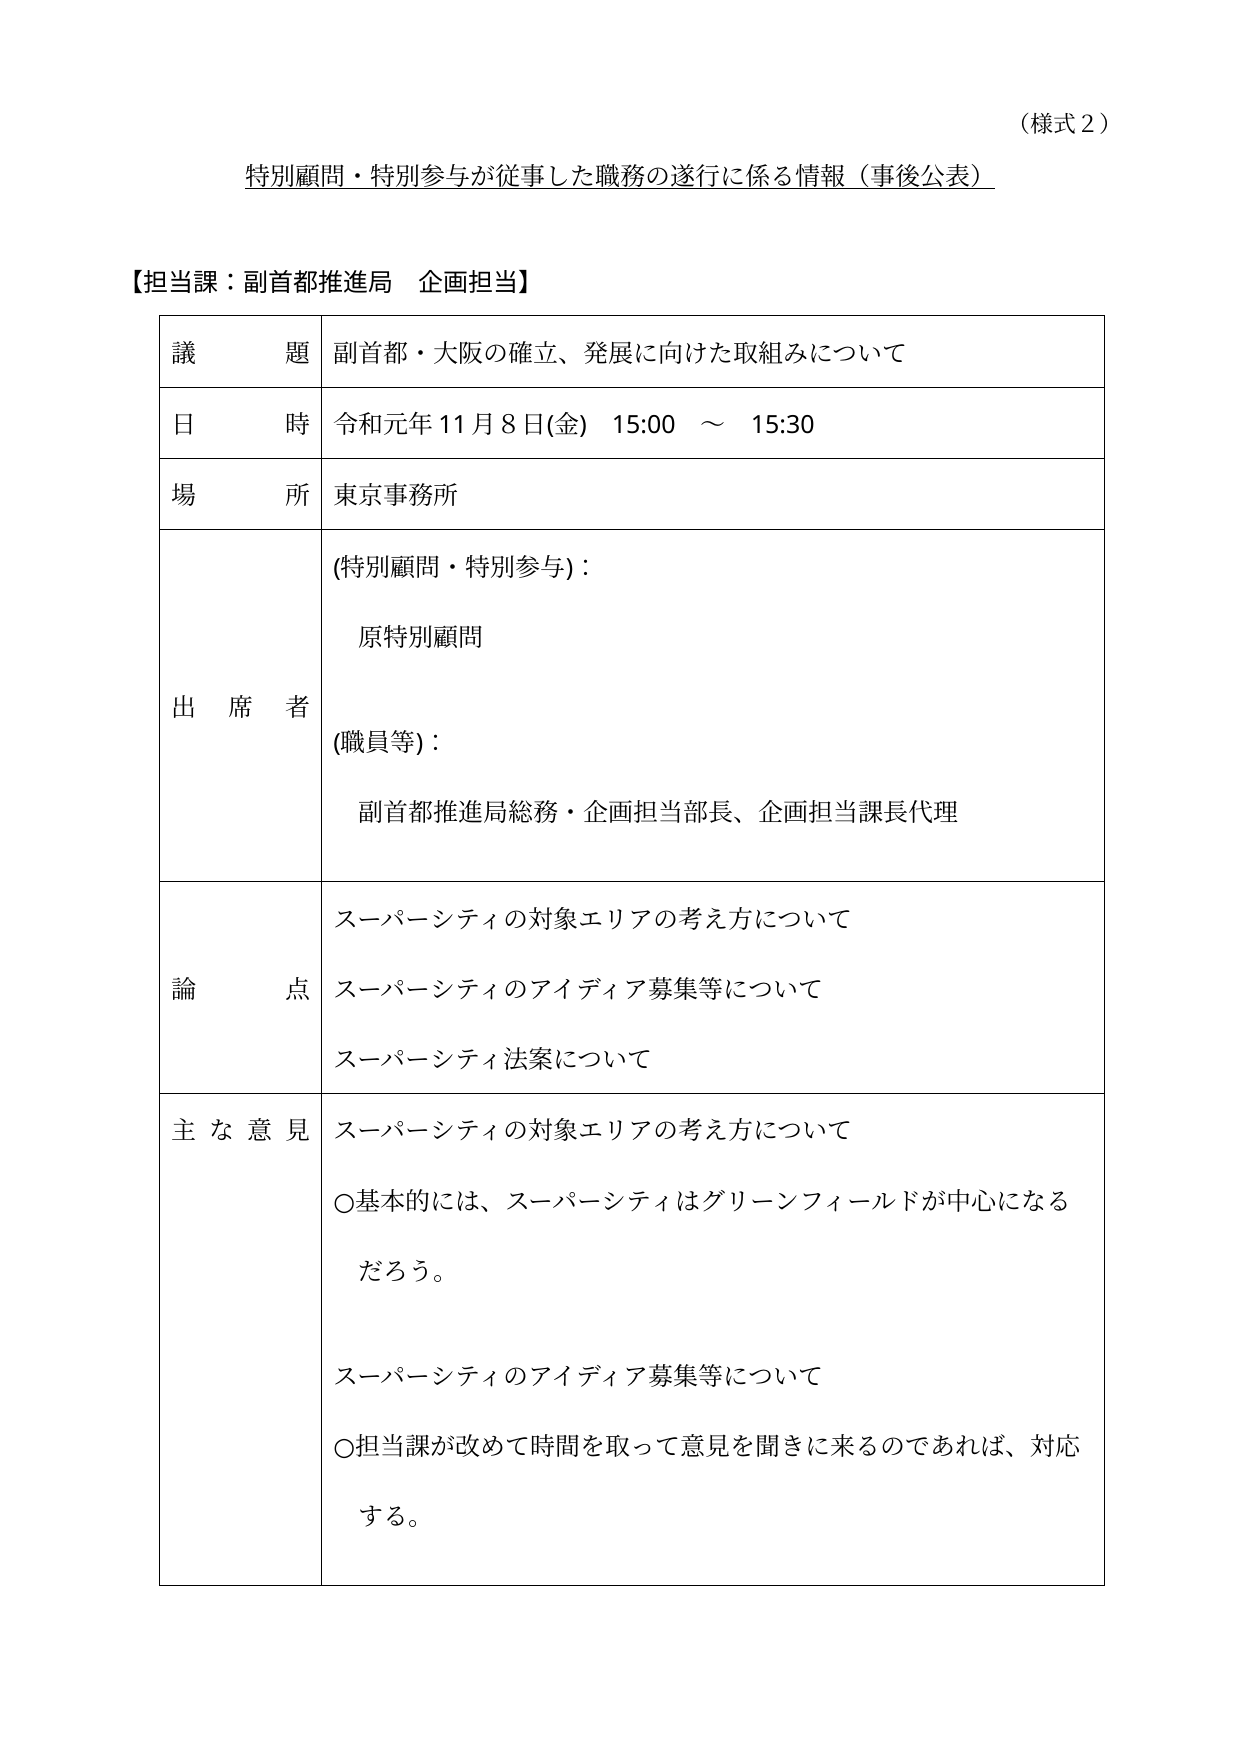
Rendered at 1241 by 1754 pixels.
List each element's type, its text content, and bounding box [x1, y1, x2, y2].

table_cell 論点 [160, 882, 321, 1093]
table_header 副首都・大阪の確立、発展に向けた取組みについて [322, 316, 1104, 387]
table_cell スーパーシティの対象エリアの考え方について スーパーシティのアイディア募集等について スーパーシティ法案について [322, 882, 1104, 1093]
table_cell 令和元年11月８日(金) 15:00 ～ 15:30 [322, 388, 1104, 458]
text 【担当課：副首都推進局 企画担当】 [118, 245, 1122, 315]
text 特別顧問・特別参与が従事した職務の遂行に係る情報（事後公表） [118, 140, 1122, 210]
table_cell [322, 1094, 1104, 1585]
text （様式２） [118, 105, 1122, 140]
table_cell 場所 [160, 459, 321, 529]
table_cell 主な意見 [160, 1094, 321, 1585]
table_cell 出席者 [160, 530, 321, 881]
table_cell 東京事務所 [322, 459, 1104, 529]
table_cell (特別顧問・特別参与)： 原特別顧問 (職員等)： 副首都推進局総務・企画担当部長、企画担当課長代理 [322, 530, 1104, 881]
table_cell 日時 [160, 388, 321, 458]
table_header 議題 [160, 316, 321, 387]
